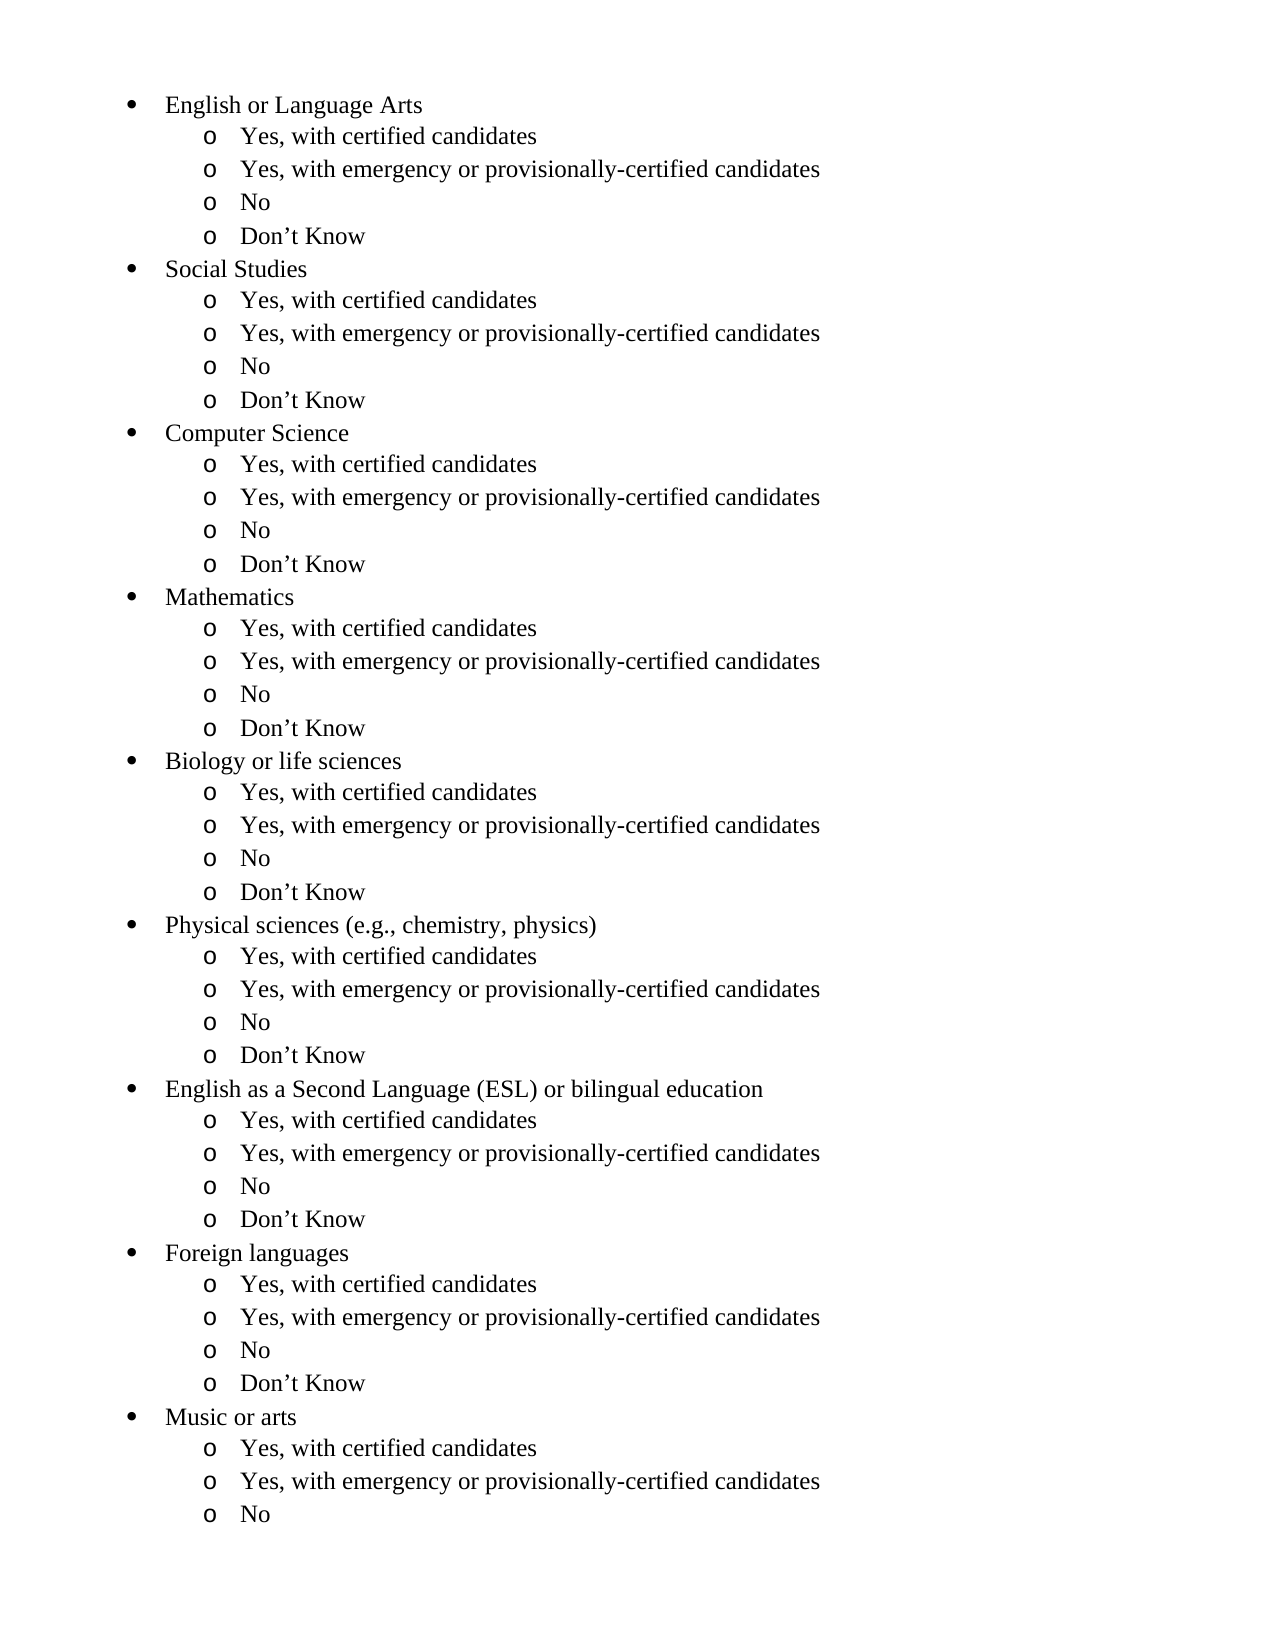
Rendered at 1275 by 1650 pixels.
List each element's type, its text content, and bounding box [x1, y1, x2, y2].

list Yes, with certified candidates [202, 941, 1185, 972]
list Don’t Know [202, 221, 1185, 252]
list Yes, with certified candidates [202, 1105, 1185, 1136]
list No [202, 843, 1185, 874]
list Yes, with emergency or provisionally-certified candidates [202, 810, 1185, 841]
list Yes, with certified candidates [202, 121, 1185, 152]
list No [202, 1499, 1185, 1530]
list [202, 1302, 1185, 1333]
list Yes, with emergency or provisionally-certified candidates [202, 482, 1185, 513]
list Don’t Know [202, 1204, 1185, 1235]
list Music or arts [127, 1402, 1185, 1430]
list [202, 154, 1185, 185]
list Don’t Know [202, 549, 1185, 579]
list Don’t Know [202, 877, 1185, 907]
list No [202, 351, 1185, 382]
list Yes, with certified candidates [202, 1269, 1185, 1299]
list Don’t Know [202, 1041, 1185, 1071]
list Physical sciences (e.g., chemistry, physics) [127, 910, 1185, 938]
list Social Studies [127, 254, 1185, 283]
list Yes, with emergency or provisionally-certified candidates [202, 1138, 1185, 1169]
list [202, 318, 1185, 349]
list English as a Second Language (ESL) or bilingual education [127, 1074, 1185, 1102]
list No [202, 1007, 1185, 1038]
list Don’t Know [202, 713, 1185, 743]
list No [202, 515, 1185, 546]
list No [202, 1171, 1185, 1202]
list Don’t Know [202, 385, 1185, 416]
list Yes, with emergency or provisionally-certified candidates [202, 646, 1185, 677]
list Don’t Know [202, 1368, 1185, 1399]
list Yes, with certified candidates [202, 777, 1185, 808]
list Yes, with emergency or provisionally-certified candidates [202, 974, 1185, 1005]
list No [202, 679, 1185, 710]
list Yes, with certified candidates [202, 285, 1185, 316]
list No [202, 1335, 1185, 1366]
list Yes, with certified candidates [202, 449, 1185, 480]
list Yes, with certified candidates [202, 1433, 1185, 1463]
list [202, 1466, 1185, 1497]
list Biology or life sciences [127, 746, 1185, 774]
list Computer Science [127, 418, 1185, 447]
list No [202, 187, 1185, 218]
list Mathematics [127, 582, 1185, 611]
list Yes, with certified candidates [202, 613, 1185, 644]
list English or Language Arts [127, 90, 1185, 119]
list Foreign languages [127, 1238, 1185, 1266]
